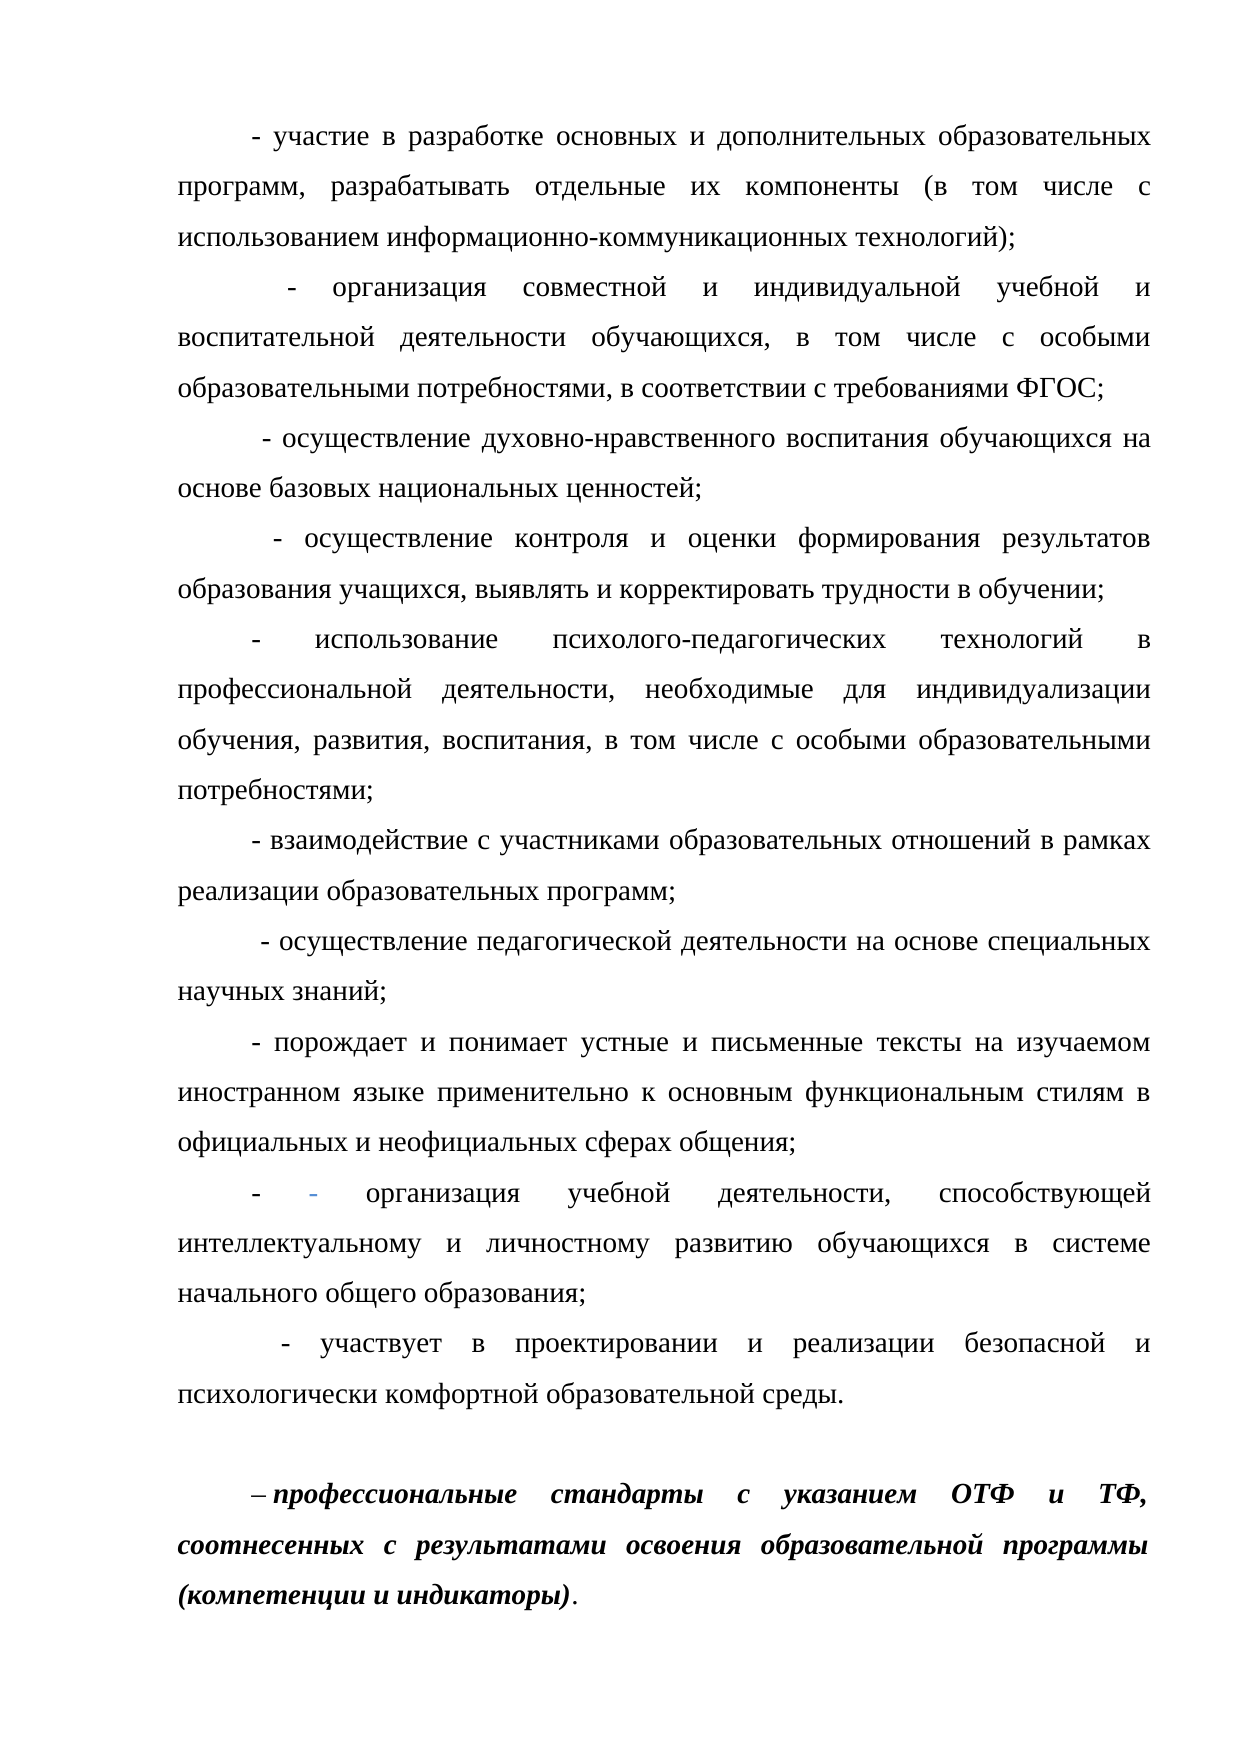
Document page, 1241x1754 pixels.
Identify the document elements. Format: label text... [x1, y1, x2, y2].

text - участие в разработке основных и дополнительных образовательных программ, разрабатывать отдельные их компоненты (в том числе с использованием информационно-коммуникационных технологий); [177, 118, 1152, 252]
text - участвует в проектировании и реализации безопасной и психологически комфортной образовательной среды. [177, 1326, 1152, 1409]
text - осуществление духовно-нравственного воспитания обучающихся на основе базовых национальных ценностей; [177, 420, 1152, 504]
text - использование психолого-педагогических технологий в профессиональной деятельности, необходимые для индивидуализации обучения, развития, воспитания, в том числе с особыми образовательными потребностями; [177, 621, 1152, 806]
text - взаимодействие с участниками образовательных отношений в рамках реализации образовательных программ; [177, 822, 1152, 906]
text - осуществление контроля и оценки формирования результатов образования учащихся, выявлять и корректировать трудности в обучении; [177, 521, 1152, 604]
text – профессиональные стандарты с указанием ОТФ и ТФ, соотнесенных с результатами освоения образовательной программы (компетенции и индикаторы). [177, 1477, 1152, 1611]
text - осуществление педагогической деятельности на основе специальных научных знаний; [177, 923, 1152, 1007]
text - - организация учебной деятельности, способствующей интеллектуальному и личностному развитию обучающихся в системе начального общего образования; [177, 1175, 1152, 1309]
text - порождает и понимает устные и письменные тексты на изучаемом иностранном языке применительно к основным функциональным стилям в официальных и неофициальных сферах общения; [177, 1024, 1152, 1158]
text - организация совместной и индивидуальной учебной и воспитательной деятельности обучающихся, в том числе с особыми образовательными потребностями, в соответствии с требованиями ФГОС; [177, 269, 1152, 403]
